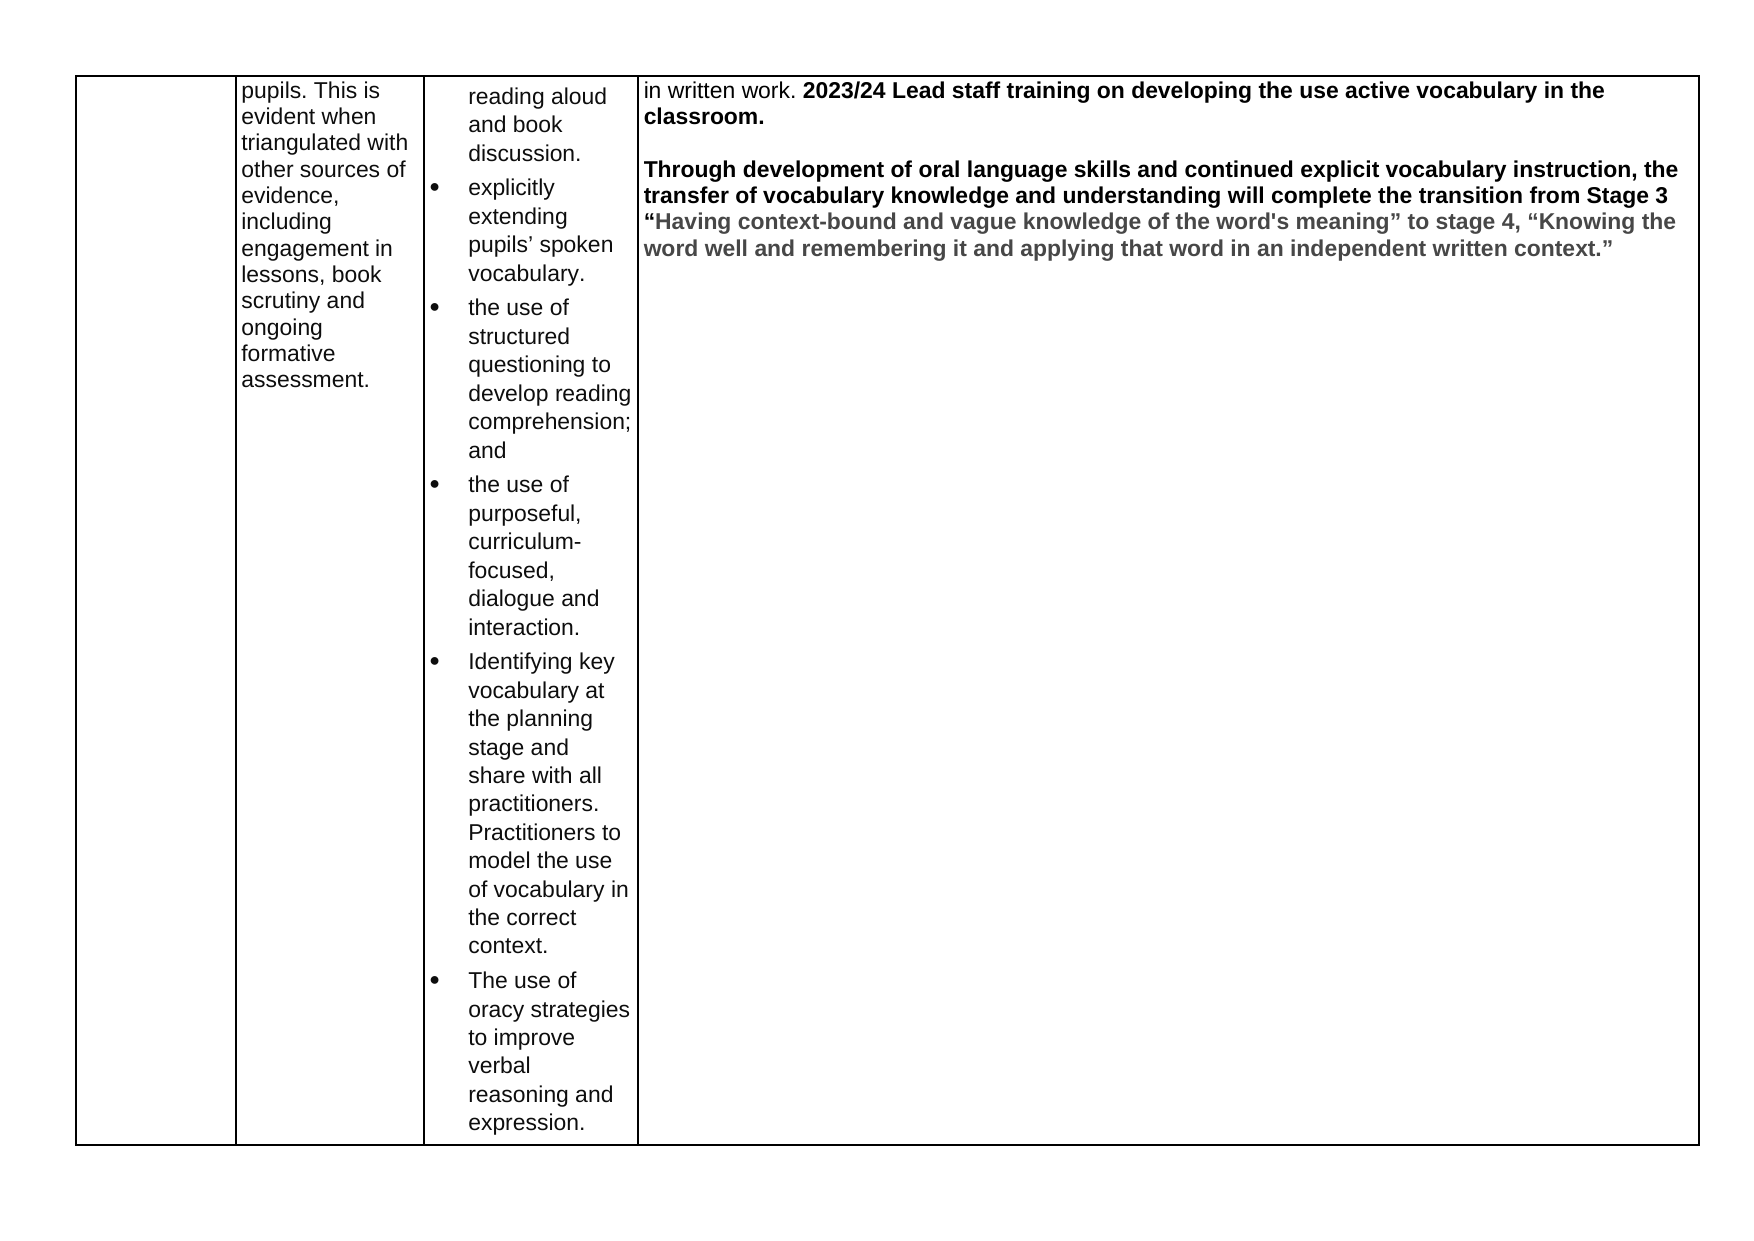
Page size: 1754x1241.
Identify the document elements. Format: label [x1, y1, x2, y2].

table_cell [77, 77, 235, 1144]
table_cell [425, 77, 637, 1144]
table_cell [237, 77, 423, 1144]
table_cell [639, 77, 1698, 1144]
